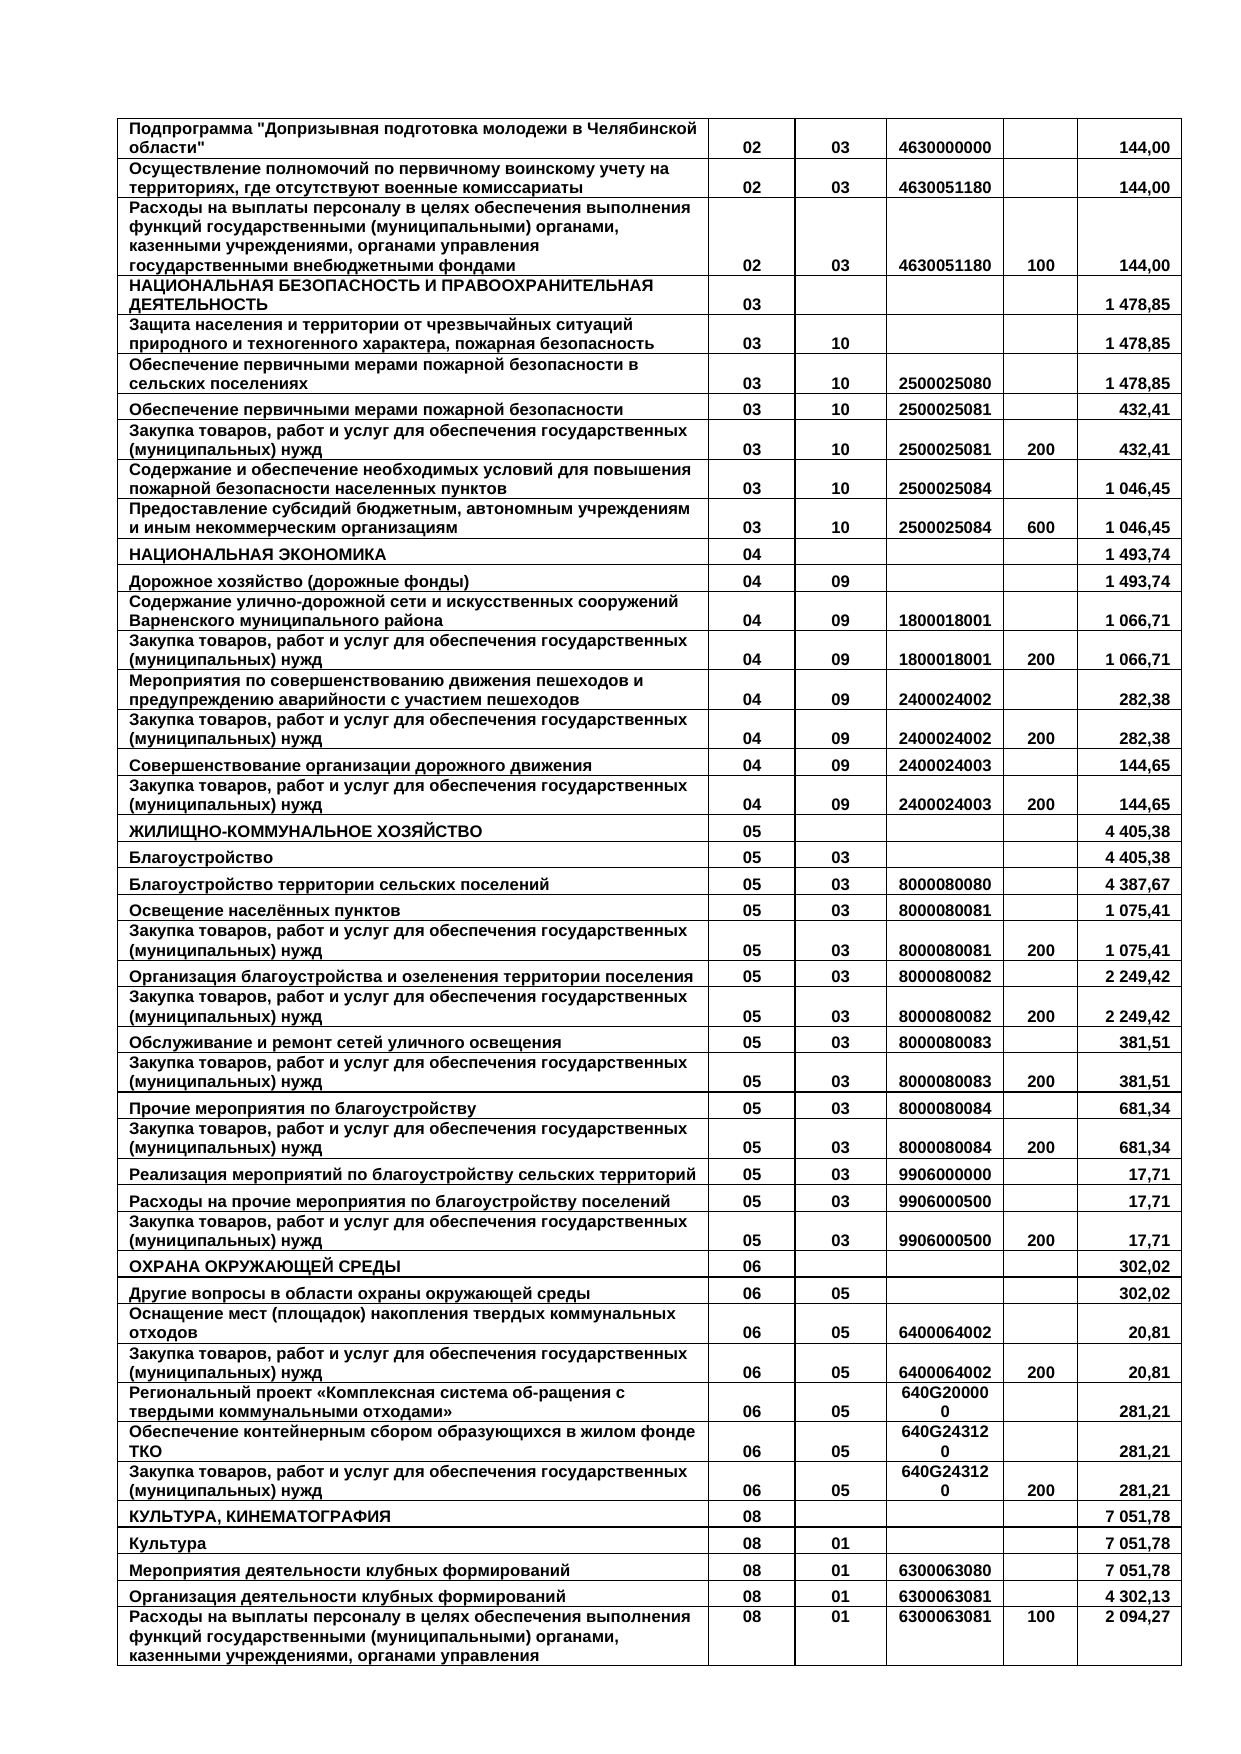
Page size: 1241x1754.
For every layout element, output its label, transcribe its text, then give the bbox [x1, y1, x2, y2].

table_cell Закупка товаров, работ и услуг для обеспечения государственных (муниципальных) нужд [118, 987, 708, 1026]
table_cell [118, 1607, 708, 1665]
table_cell 681,34 [1078, 1093, 1181, 1118]
table_cell Совершенствование организации дорожного движения [118, 749, 708, 774]
table_cell Закупка товаров, работ и услуг для обеспечения государственных (муниципальных) нужд [118, 1462, 708, 1500]
table_cell 381,51 [1078, 1053, 1181, 1091]
table_cell 03 [796, 987, 886, 1026]
table_cell 640G243120 [887, 1422, 1003, 1461]
table_cell [887, 842, 1003, 867]
table_cell 4630000000 [887, 119, 1003, 157]
table_cell Организация благоустройства и озеленения территории поселения [118, 961, 708, 986]
table_cell 03 [796, 1119, 886, 1157]
table_cell [1004, 961, 1077, 986]
table_cell Закупка товаров, работ и услуг для обеспечения государственных (муниципальных) нужд [118, 921, 708, 959]
table_cell [1004, 868, 1077, 894]
table_cell 04 [709, 631, 794, 669]
table_cell 05 [796, 1344, 886, 1382]
table_cell 10 [796, 354, 886, 393]
table_cell 01 [796, 1607, 886, 1665]
table_cell 144,65 [1078, 749, 1181, 774]
table_cell 03 [709, 394, 794, 419]
table_cell 06 [709, 1462, 794, 1500]
table_cell 4630051180 [887, 159, 1003, 197]
table_cell 05 [709, 1119, 794, 1157]
table_cell 100 [1004, 198, 1077, 274]
table_cell 2400024002 [887, 670, 1003, 709]
table_cell 6300063080 [887, 1554, 1003, 1579]
table_cell 04 [709, 776, 794, 814]
table_cell 200 [1004, 631, 1077, 669]
table_cell 1800018001 [887, 631, 1003, 669]
table_cell 03 [709, 354, 794, 393]
table_cell 03 [796, 1027, 886, 1052]
table_cell [1004, 815, 1077, 841]
table_cell Дорожное хозяйство (дорожные фонды) [118, 565, 708, 591]
table_cell [796, 539, 886, 564]
table_cell 03 [796, 895, 886, 920]
table_cell 6300063081 [887, 1607, 1003, 1665]
table_cell 1 478,85 [1078, 276, 1181, 314]
table_cell 100 [1004, 1607, 1077, 1665]
table_cell 03 [796, 842, 886, 867]
table_cell 1 066,71 [1078, 631, 1181, 669]
table_cell 2400024003 [887, 749, 1003, 774]
table_cell 4630051180 [887, 198, 1003, 274]
table_cell ЖИЛИЩНО-КОММУНАЛЬНОЕ ХОЗЯЙСТВО [118, 815, 708, 841]
table_cell 2400024003 [887, 776, 1003, 814]
table_cell 01 [796, 1528, 886, 1553]
table_cell 1 046,45 [1078, 499, 1181, 537]
table_cell Реализация мероприятий по благоустройству сельских территорий [118, 1159, 708, 1184]
table_cell 03 [796, 868, 886, 894]
table_cell 2 249,42 [1078, 961, 1181, 986]
table_cell 05 [796, 1422, 886, 1461]
table_cell 05 [709, 921, 794, 959]
table_cell [887, 1528, 1003, 1553]
table_cell КУЛЬТУРА, КИНЕМАТОГРАФИЯ [118, 1501, 708, 1526]
table_cell 03 [709, 315, 794, 353]
table_cell 09 [796, 710, 886, 748]
table_cell 9906000000 [887, 1159, 1003, 1184]
table_cell 2500025084 [887, 460, 1003, 498]
table_cell 02 [709, 159, 794, 197]
table_cell 17,71 [1078, 1159, 1181, 1184]
table_cell [887, 276, 1003, 314]
table_cell 7 051,78 [1078, 1528, 1181, 1553]
table_cell 1 493,74 [1078, 565, 1181, 591]
table_cell 05 [796, 1278, 886, 1303]
table_cell Предоставление субсидий бюджетным, автономным учреждениям и иным некоммерческим организациям [118, 499, 708, 537]
table_cell [1004, 1581, 1077, 1606]
table_cell Региональный проект «Комплексная система об-ращения с твердыми коммунальными отходами» [118, 1383, 708, 1421]
table_cell Обслуживание и ремонт сетей уличного освещения [118, 1027, 708, 1052]
table_cell 8000080080 [887, 868, 1003, 894]
table_cell 8000080084 [887, 1119, 1003, 1157]
table_cell 432,41 [1078, 420, 1181, 459]
table_cell 17,71 [1078, 1212, 1181, 1250]
table_cell [887, 1251, 1003, 1276]
table_cell Закупка товаров, работ и услуг для обеспечения государственных (муниципальных) нужд [118, 631, 708, 669]
table_cell Благоустройство территории сельских поселений [118, 868, 708, 894]
table_cell Защита населения и территории от чрезвычайных ситуаций природного и техногенного характера, пожарная безопасность [118, 315, 708, 353]
table_cell 03 [796, 921, 886, 959]
table_cell 381,51 [1078, 1027, 1181, 1052]
table_cell 1 075,41 [1078, 895, 1181, 920]
table_cell 2500025081 [887, 420, 1003, 459]
table_cell [1004, 1383, 1077, 1421]
table_cell 08 [709, 1554, 794, 1579]
table_cell 6300063081 [887, 1581, 1003, 1606]
table_cell 20,81 [1078, 1344, 1181, 1382]
table_cell Оснащение мест (площадок) накопления твердых коммунальных отходов [118, 1304, 708, 1342]
table_cell 04 [709, 710, 794, 748]
table_cell 03 [796, 159, 886, 197]
table_cell 1 478,85 [1078, 354, 1181, 393]
table_cell 02 [709, 119, 794, 157]
table_cell [1004, 1554, 1077, 1579]
table_cell 06 [709, 1278, 794, 1303]
table_cell 200 [1004, 1344, 1077, 1382]
table_cell 1 493,74 [1078, 539, 1181, 564]
table_cell 10 [796, 460, 886, 498]
table_cell Содержание и обеспечение необходимых условий для повышения пожарной безопасности населенных пунктов [118, 460, 708, 498]
table_cell 200 [1004, 921, 1077, 959]
table_cell 8000080081 [887, 895, 1003, 920]
table_cell 03 [796, 198, 886, 274]
table_cell 282,38 [1078, 710, 1181, 748]
table_cell Закупка товаров, работ и услуг для обеспечения государственных (муниципальных) нужд [118, 1053, 708, 1091]
table_cell 08 [709, 1581, 794, 1606]
table_cell 03 [796, 119, 886, 157]
table_cell Закупка товаров, работ и услуг для обеспечения государственных (муниципальных) нужд [118, 1344, 708, 1382]
table_cell 282,38 [1078, 670, 1181, 709]
table_cell 6400064002 [887, 1344, 1003, 1382]
table_cell Культура [118, 1528, 708, 1553]
table_cell 2500025080 [887, 354, 1003, 393]
table_cell [1004, 1278, 1077, 1303]
table_cell 08 [709, 1528, 794, 1553]
table_cell 01 [796, 1581, 886, 1606]
table_cell Обеспечение первичными мерами пожарной безопасности [118, 394, 708, 419]
table_cell Закупка товаров, работ и услуг для обеспечения государственных (муниципальных) нужд [118, 710, 708, 748]
table_cell Организация деятельности клубных формирований [118, 1581, 708, 1606]
table_cell 6400064002 [887, 1304, 1003, 1342]
table_cell 8000080082 [887, 987, 1003, 1026]
table_cell 144,00 [1078, 198, 1181, 274]
table_cell 05 [709, 815, 794, 841]
table_cell 1 046,45 [1078, 460, 1181, 498]
table_cell [1004, 394, 1077, 419]
table_cell [1004, 539, 1077, 564]
table_cell 06 [709, 1383, 794, 1421]
table_cell [796, 815, 886, 841]
table_cell 2 249,42 [1078, 987, 1181, 1026]
table_cell 09 [796, 749, 886, 774]
table_cell 9906000500 [887, 1185, 1003, 1211]
table_cell [887, 1278, 1003, 1303]
table_cell 200 [1004, 1212, 1077, 1250]
table_cell Другие вопросы в области охраны окружающей среды [118, 1278, 708, 1303]
table_cell [887, 815, 1003, 841]
table_cell Мероприятия деятельности клубных формирований [118, 1554, 708, 1579]
table_cell 05 [796, 1383, 886, 1421]
table_cell 4 405,38 [1078, 815, 1181, 841]
table_cell [1004, 1185, 1077, 1211]
table_cell [1004, 749, 1077, 774]
table_cell 10 [796, 420, 886, 459]
table_cell 06 [709, 1251, 794, 1276]
table_cell 8000080083 [887, 1027, 1003, 1052]
table_cell Расходы на прочие мероприятия по благоустройству поселений [118, 1185, 708, 1211]
table_cell 03 [796, 1185, 886, 1211]
table_cell 8000080084 [887, 1093, 1003, 1118]
table_cell [887, 539, 1003, 564]
table_cell 08 [709, 1501, 794, 1526]
table_cell 8000080081 [887, 921, 1003, 959]
table_cell [1004, 119, 1077, 157]
table_cell 03 [796, 1093, 886, 1118]
table_cell ОХРАНА ОКРУЖАЮЩЕЙ СРЕДЫ [118, 1251, 708, 1276]
table_cell 05 [709, 961, 794, 986]
table_cell 281,21 [1078, 1462, 1181, 1500]
table_cell [1004, 276, 1077, 314]
table_cell 06 [709, 1304, 794, 1342]
table_cell 2400024002 [887, 710, 1003, 748]
table_cell Освещение населённых пунктов [118, 895, 708, 920]
table_cell [1004, 895, 1077, 920]
table_cell [1004, 1501, 1077, 1526]
table_cell Содержание улично-дорожной сети и искусственных сооружений Варненского муниципального района [118, 592, 708, 630]
table_cell Обеспечение контейнерным сбором образующихся в жилом фонде ТКО [118, 1422, 708, 1461]
table_cell [1004, 1422, 1077, 1461]
table_cell Закупка товаров, работ и услуг для обеспечения государственных (муниципальных) нужд [118, 420, 708, 459]
table_cell [887, 565, 1003, 591]
table_cell 09 [796, 592, 886, 630]
table_cell [1004, 1159, 1077, 1184]
table_cell 09 [796, 776, 886, 814]
table_cell 04 [709, 539, 794, 564]
table_cell 640G200000 [887, 1383, 1003, 1421]
table_cell 06 [709, 1422, 794, 1461]
table_cell 8000080082 [887, 961, 1003, 986]
table_cell [887, 315, 1003, 353]
table_cell 05 [709, 1159, 794, 1184]
table_cell 7 051,78 [1078, 1501, 1181, 1526]
table_cell 302,02 [1078, 1278, 1181, 1303]
table_cell 4 405,38 [1078, 842, 1181, 867]
table_cell 200 [1004, 1462, 1077, 1500]
table_cell [796, 276, 886, 314]
table_cell [1004, 842, 1077, 867]
table_cell 05 [709, 987, 794, 1026]
table_cell 09 [796, 565, 886, 591]
table_cell Подпрограмма "Допризывная подготовка молодежи в Челябинской области" [118, 119, 708, 157]
table_cell 10 [796, 394, 886, 419]
table_cell [1004, 1251, 1077, 1276]
table_cell 200 [1004, 1053, 1077, 1091]
table_cell 03 [709, 420, 794, 459]
table_cell [1004, 354, 1077, 393]
table_cell 2 094,27 [1078, 1607, 1181, 1665]
table_cell 2500025084 [887, 499, 1003, 537]
table_cell 05 [796, 1462, 886, 1500]
table_cell 05 [709, 1027, 794, 1052]
table_cell 04 [709, 592, 794, 630]
table_cell 06 [709, 1344, 794, 1382]
table_cell 2500025081 [887, 394, 1003, 419]
table_cell [1004, 1304, 1077, 1342]
table_cell Мероприятия по совершенствованию движения пешеходов и предупреждению аварийности с участием пешеходов [118, 670, 708, 709]
table_cell 9906000500 [887, 1212, 1003, 1250]
table_cell 200 [1004, 710, 1077, 748]
table_cell 600 [1004, 499, 1077, 537]
table_cell [1004, 1528, 1077, 1553]
table_cell [796, 1251, 886, 1276]
table_cell 281,21 [1078, 1383, 1181, 1421]
table_cell [1004, 1093, 1077, 1118]
table_cell 200 [1004, 1119, 1077, 1157]
table_cell Благоустройство [118, 842, 708, 867]
table_cell 681,34 [1078, 1119, 1181, 1157]
table_cell 05 [709, 842, 794, 867]
table_cell 03 [796, 961, 886, 986]
table_cell [796, 1501, 886, 1526]
table_cell 432,41 [1078, 394, 1181, 419]
table_cell 08 [709, 1607, 794, 1665]
table_cell 10 [796, 499, 886, 537]
table_cell 03 [709, 499, 794, 537]
table_cell 281,21 [1078, 1422, 1181, 1461]
table_cell 03 [709, 276, 794, 314]
table_cell Закупка товаров, работ и услуг для обеспечения государственных (муниципальных) нужд [118, 1119, 708, 1157]
table_cell [1004, 1027, 1077, 1052]
table_cell 17,71 [1078, 1185, 1181, 1211]
table_cell 04 [709, 565, 794, 591]
table_cell Закупка товаров, работ и услуг для обеспечения государственных (муниципальных) нужд [118, 1212, 708, 1250]
table_cell [1004, 565, 1077, 591]
table_cell [1004, 159, 1077, 197]
table_cell 09 [796, 670, 886, 709]
table_cell 200 [1004, 987, 1077, 1026]
table_cell 03 [796, 1212, 886, 1250]
table_cell 1 075,41 [1078, 921, 1181, 959]
table_cell 302,02 [1078, 1251, 1181, 1276]
table_cell 05 [709, 1185, 794, 1211]
table_cell 200 [1004, 776, 1077, 814]
table_cell [1004, 670, 1077, 709]
table_cell 8000080083 [887, 1053, 1003, 1091]
table_cell 03 [796, 1159, 886, 1184]
table_cell 04 [709, 670, 794, 709]
table_cell 05 [796, 1304, 886, 1342]
table_cell Осуществление полномочий по первичному воинскому учету на территориях, где отсутствуют военные комиссариаты [118, 159, 708, 197]
table_cell 1800018001 [887, 592, 1003, 630]
table_cell 02 [709, 198, 794, 274]
table_cell 05 [709, 868, 794, 894]
table_cell 05 [709, 1053, 794, 1091]
table_cell 200 [1004, 420, 1077, 459]
table_cell 05 [709, 895, 794, 920]
table_cell 7 051,78 [1078, 1554, 1181, 1579]
table_cell 10 [796, 315, 886, 353]
table_cell 144,00 [1078, 119, 1181, 157]
table_cell 4 387,67 [1078, 868, 1181, 894]
table_cell 144,00 [1078, 159, 1181, 197]
table_cell 03 [709, 460, 794, 498]
table_cell 144,65 [1078, 776, 1181, 814]
table_cell [1004, 315, 1077, 353]
table_cell НАЦИОНАЛЬНАЯ БЕЗОПАСНОСТЬ И ПРАВООХРАНИТЕЛЬНАЯ ДЕЯТЕЛЬНОСТЬ [118, 276, 708, 314]
table_cell 03 [796, 1053, 886, 1091]
table_cell 09 [796, 631, 886, 669]
table_cell 20,81 [1078, 1304, 1181, 1342]
table_cell НАЦИОНАЛЬНАЯ ЭКОНОМИКА [118, 539, 708, 564]
table_cell 04 [709, 749, 794, 774]
table_cell Прочие мероприятия по благоустройству [118, 1093, 708, 1118]
table_cell 1 066,71 [1078, 592, 1181, 630]
table_cell 4 302,13 [1078, 1581, 1181, 1606]
table_cell 1 478,85 [1078, 315, 1181, 353]
table_cell 640G243120 [887, 1462, 1003, 1500]
table_cell [1004, 592, 1077, 630]
table_cell [1004, 460, 1077, 498]
table_cell Обеспечение первичными мерами пожарной безопасности в сельских поселениях [118, 354, 708, 393]
table_cell 05 [709, 1093, 794, 1118]
table_cell Закупка товаров, работ и услуг для обеспечения государственных (муниципальных) нужд [118, 776, 708, 814]
table_cell [887, 1501, 1003, 1526]
table_cell 01 [796, 1554, 886, 1579]
table_cell 05 [709, 1212, 794, 1250]
